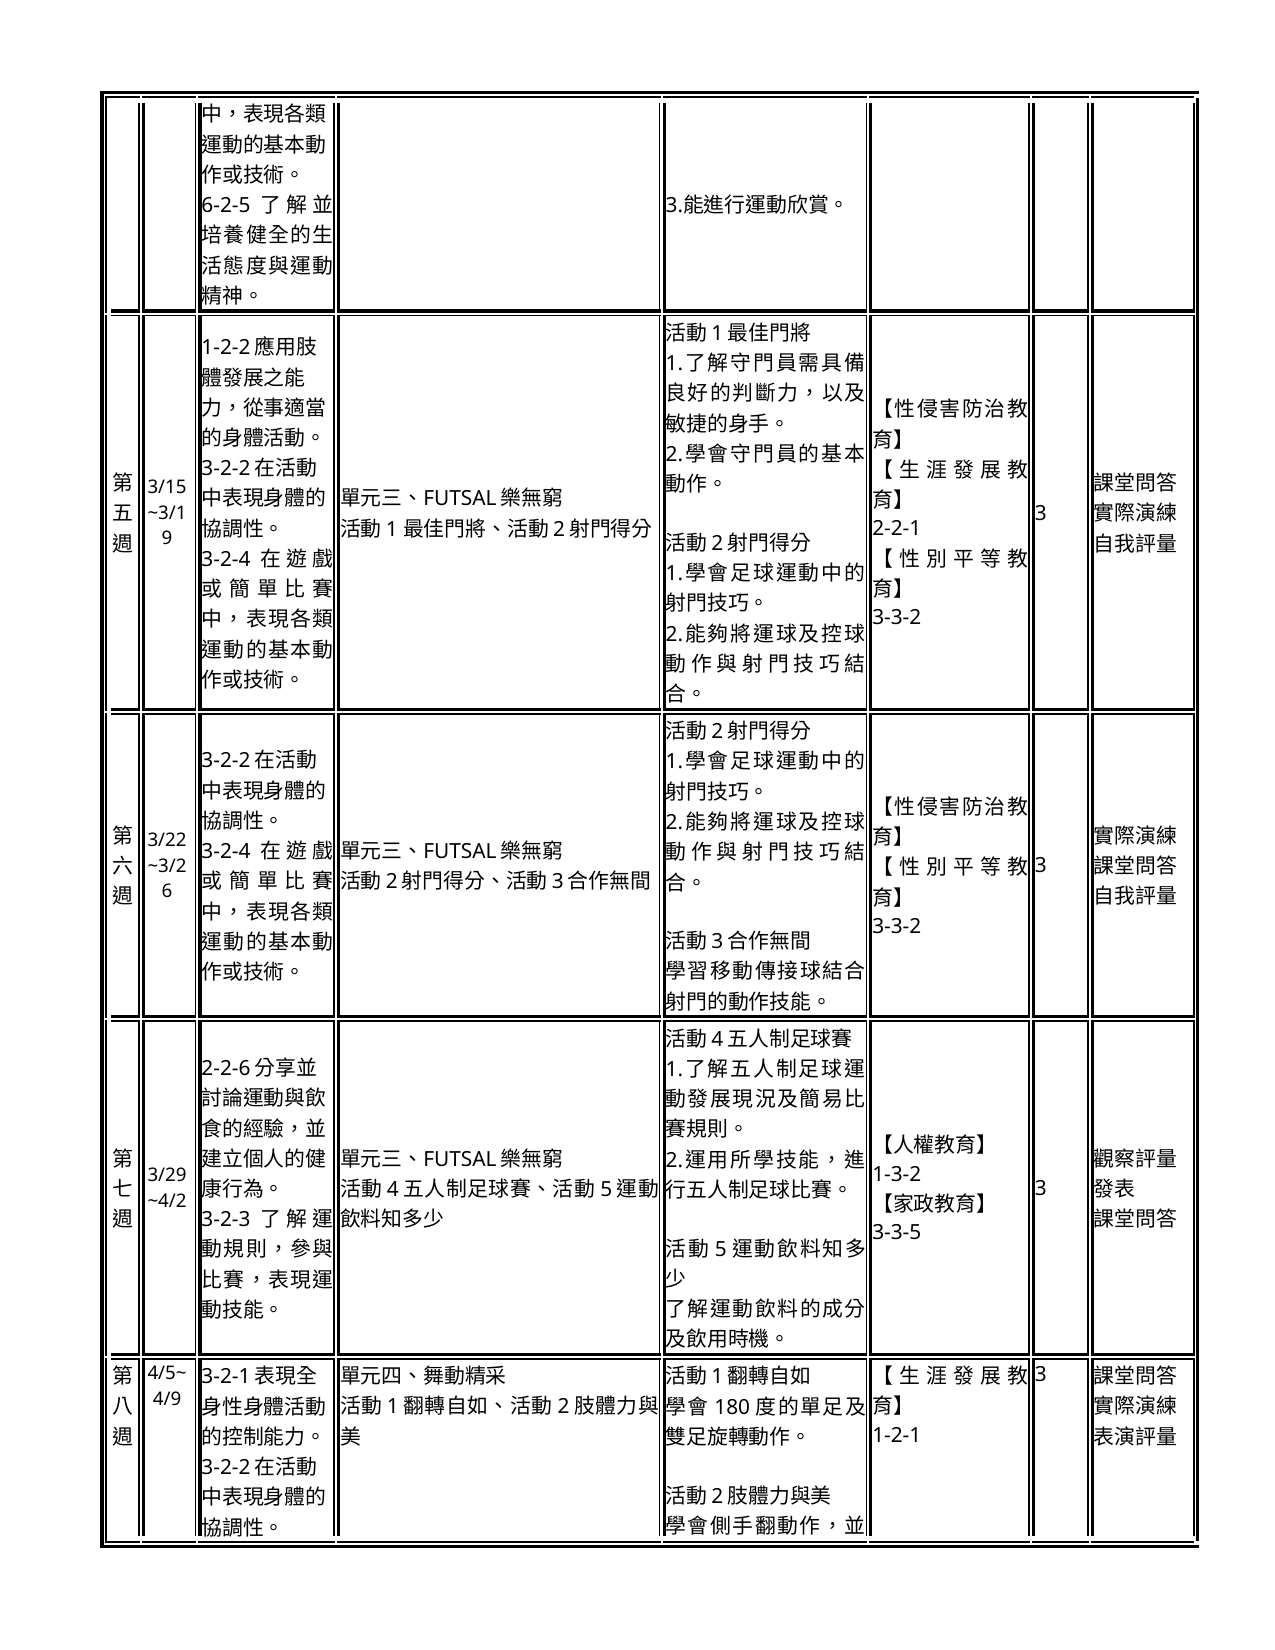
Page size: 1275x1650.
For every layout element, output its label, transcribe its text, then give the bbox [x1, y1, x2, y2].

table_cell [198, 1353, 337, 1541]
table_cell 第六週 [104, 708, 141, 1015]
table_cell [662, 1353, 869, 1541]
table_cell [337, 1353, 662, 1541]
table_cell 3/22~3/26 [145, 715, 195, 1015]
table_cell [337, 94, 662, 309]
table_cell 第四週 [104, 94, 141, 309]
table_cell 活動2射門得分 1.學會足球運動中的射門技巧。 2.能夠將運球及控球動作與射門技巧結合。 活動3合作無間 學習移動傳接球結合射門的動作技能。 [666, 715, 866, 1015]
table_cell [869, 94, 1031, 309]
table_cell 3 [1031, 1353, 1091, 1541]
table_cell 課堂問答 實際演練 表演評量 [1091, 1353, 1196, 1541]
table_cell 3 [1035, 1022, 1087, 1353]
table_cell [198, 94, 337, 309]
table_cell 3 [1031, 94, 1091, 309]
table_cell 活動4五人制足球賽 1.了解五人制足球運動發展現況及簡易比賽規則。 2.運用所學技能，進行五人制足球比賽。 活動5運動飲料知多少 了解運動飲料的成分及飲用時機。 [666, 1022, 866, 1353]
table_cell 第七週 [104, 1015, 141, 1353]
table_cell 3/29~4/2 [145, 1022, 195, 1353]
table_cell 第八週 [104, 1353, 141, 1541]
table_cell 【生涯發展教育】 [869, 1353, 1031, 1541]
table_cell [662, 94, 869, 309]
table_cell 4/5~4/9 [141, 1353, 198, 1541]
table_cell 3/8~3/12 [141, 94, 198, 309]
table_cell 單元三、FUTSAL樂無窮 活動2射門得分、活動3合作無間 [340, 715, 659, 1015]
table_cell 單元三、FUTSAL樂無窮 活動1 最佳門將、活動2射門得分 [340, 316, 659, 708]
table_cell 觀察評量 發表 課堂問答 [1094, 1022, 1193, 1353]
table_cell 單元三、FUTSAL樂無窮 活動4五人制足球賽、活動5運動飲料知多少 [340, 1022, 659, 1353]
table_cell 實際演練 課堂問答 自我評量 [1094, 715, 1193, 1015]
table_cell 在活動中表現身體的協調性。 在遊戲或簡單比賽中，表現各類運動的基本動作或技術。 [202, 715, 333, 1015]
table_cell 課堂問答 實際演練 自我評量 發表 [1091, 94, 1196, 309]
table_cell 3 [1035, 316, 1087, 708]
table_cell 3/15~3/19 [145, 316, 195, 708]
table_cell 3 [1035, 715, 1087, 1015]
table_cell 應用肢體發展之能力，從事適當的身體活動。 在活動中表現身體的協調性。 在遊戲或簡單比賽中，表現各類運動的基本動作或技術。 [202, 316, 333, 708]
table_cell 【性侵害防治教育】 【生涯發展教育】 【性別平等教育】 [872, 316, 1028, 708]
table_cell 分享並討論運動與飲食的經驗，並建立個人的健康行為。 了解運動規則，參與比賽，表現運動技能。 [202, 1022, 333, 1353]
table_cell 【性侵害防治教育】 【性別平等教育】 [872, 715, 1028, 1015]
table_cell 第五週 [104, 309, 141, 708]
table_cell 活動1最佳門將 1.了解守門員需具備良好的判斷力，以及敏捷的身手。 2.學會守門員的基本動作。 活動2射門得分 1.學會足球運動中的射門技巧。 2.能夠將運球及控球動作與射門技巧結合。 [666, 316, 866, 708]
table_cell 課堂問答 實際演練 自我評量 [1094, 316, 1193, 708]
table_cell 【人權教育】 【家政教育】 [872, 1022, 1028, 1353]
